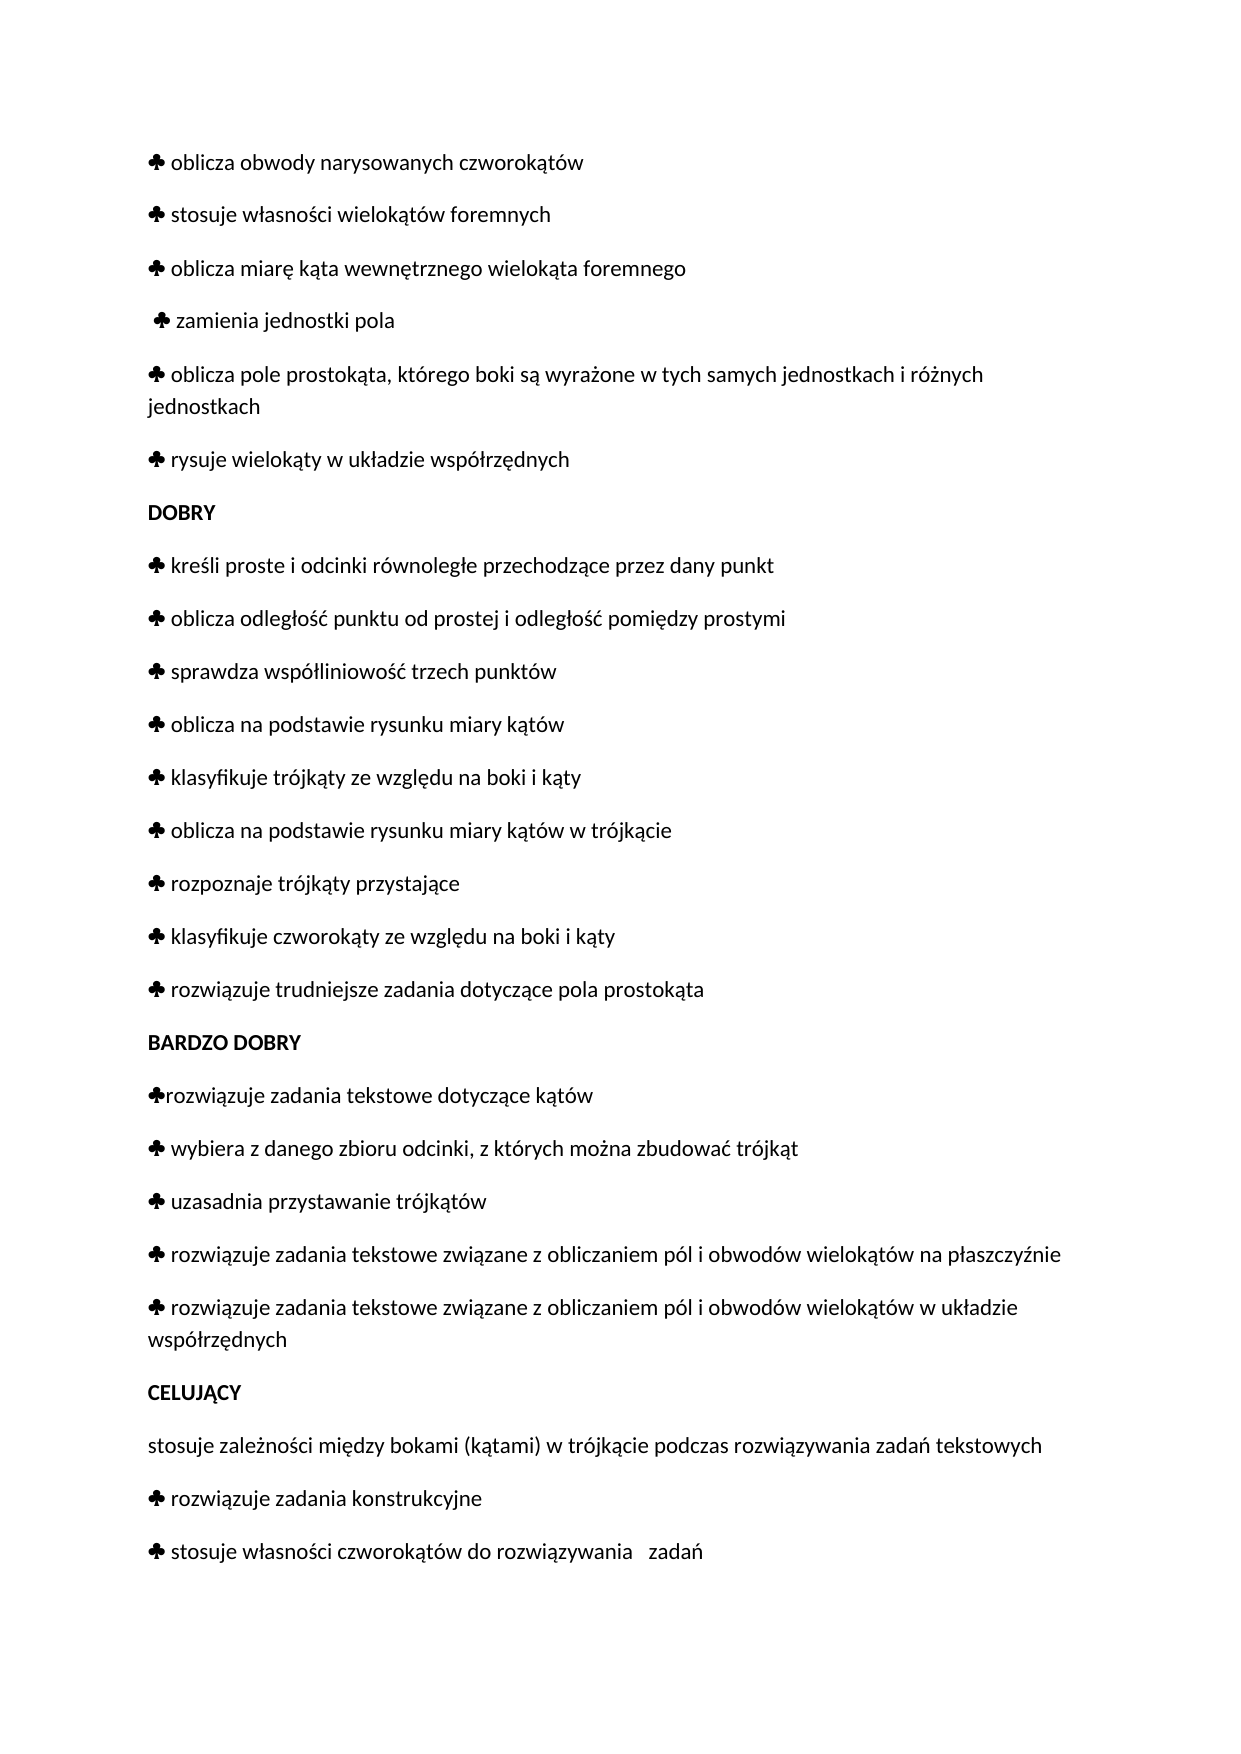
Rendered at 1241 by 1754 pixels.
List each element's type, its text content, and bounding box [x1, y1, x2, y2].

text stosuje własności czworokątów do rozwiązywania zadań [148, 1537, 1093, 1566]
text oblicza na podstawie rysunku miary kątów w trójkącie [148, 816, 1093, 844]
text oblicza obwody narysowanych czworokątów [148, 148, 1093, 176]
text rozwiązuje zadania konstrukcyjne [148, 1484, 1093, 1512]
text oblicza odległość punktu od prostej i odległość pomiędzy prostymi [148, 604, 1093, 632]
text klasyfikuje czworokąty ze względu na boki i kąty [148, 922, 1093, 950]
text stosuje własności wielokątów foremnych [148, 201, 1093, 229]
text rozwiązuje zadania tekstowe związane z obliczaniem pól i obwodów wielokątów w układzie współrzędnych [148, 1293, 1093, 1353]
text rozwiązuje zadania tekstowe dotyczące kątów [148, 1081, 1093, 1109]
text oblicza pole prostokąta, którego boki są wyrażone w tych samych jednostkach i różnych jednostkach [148, 360, 1093, 420]
text kreśli proste i odcinki równoległe przechodzące przez dany punkt [148, 551, 1093, 579]
text rozwiązuje trudniejsze zadania dotyczące pola prostokąta [148, 975, 1093, 1003]
text CELUJĄCY [148, 1378, 1093, 1406]
text DOBRY [148, 498, 1093, 526]
text wybiera z danego zbioru odcinki, z których można zbudować trójkąt [148, 1134, 1093, 1162]
text oblicza na podstawie rysunku miary kątów [148, 710, 1093, 738]
text oblicza miarę kąta wewnętrznego wielokąta foremnego [148, 254, 1093, 282]
text rozwiązuje zadania tekstowe związane z obliczaniem pól i obwodów wielokątów na płaszczyźnie [148, 1240, 1093, 1268]
text rysuje wielokąty w układzie współrzędnych [148, 445, 1093, 473]
text stosuje zależności między bokami (kątami) w trójkącie podczas rozwiązywania zadań tekstowych [148, 1431, 1093, 1459]
text sprawdza współliniowość trzech punktów [148, 657, 1093, 685]
text rozpoznaje trójkąty przystające [148, 869, 1093, 897]
text BARDZO DOBRY [148, 1028, 1093, 1056]
text uzasadnia przystawanie trójkątów [148, 1187, 1093, 1215]
text zamienia jednostki pola [148, 307, 1093, 335]
text klasyfikuje trójkąty ze względu na boki i kąty [148, 763, 1093, 791]
